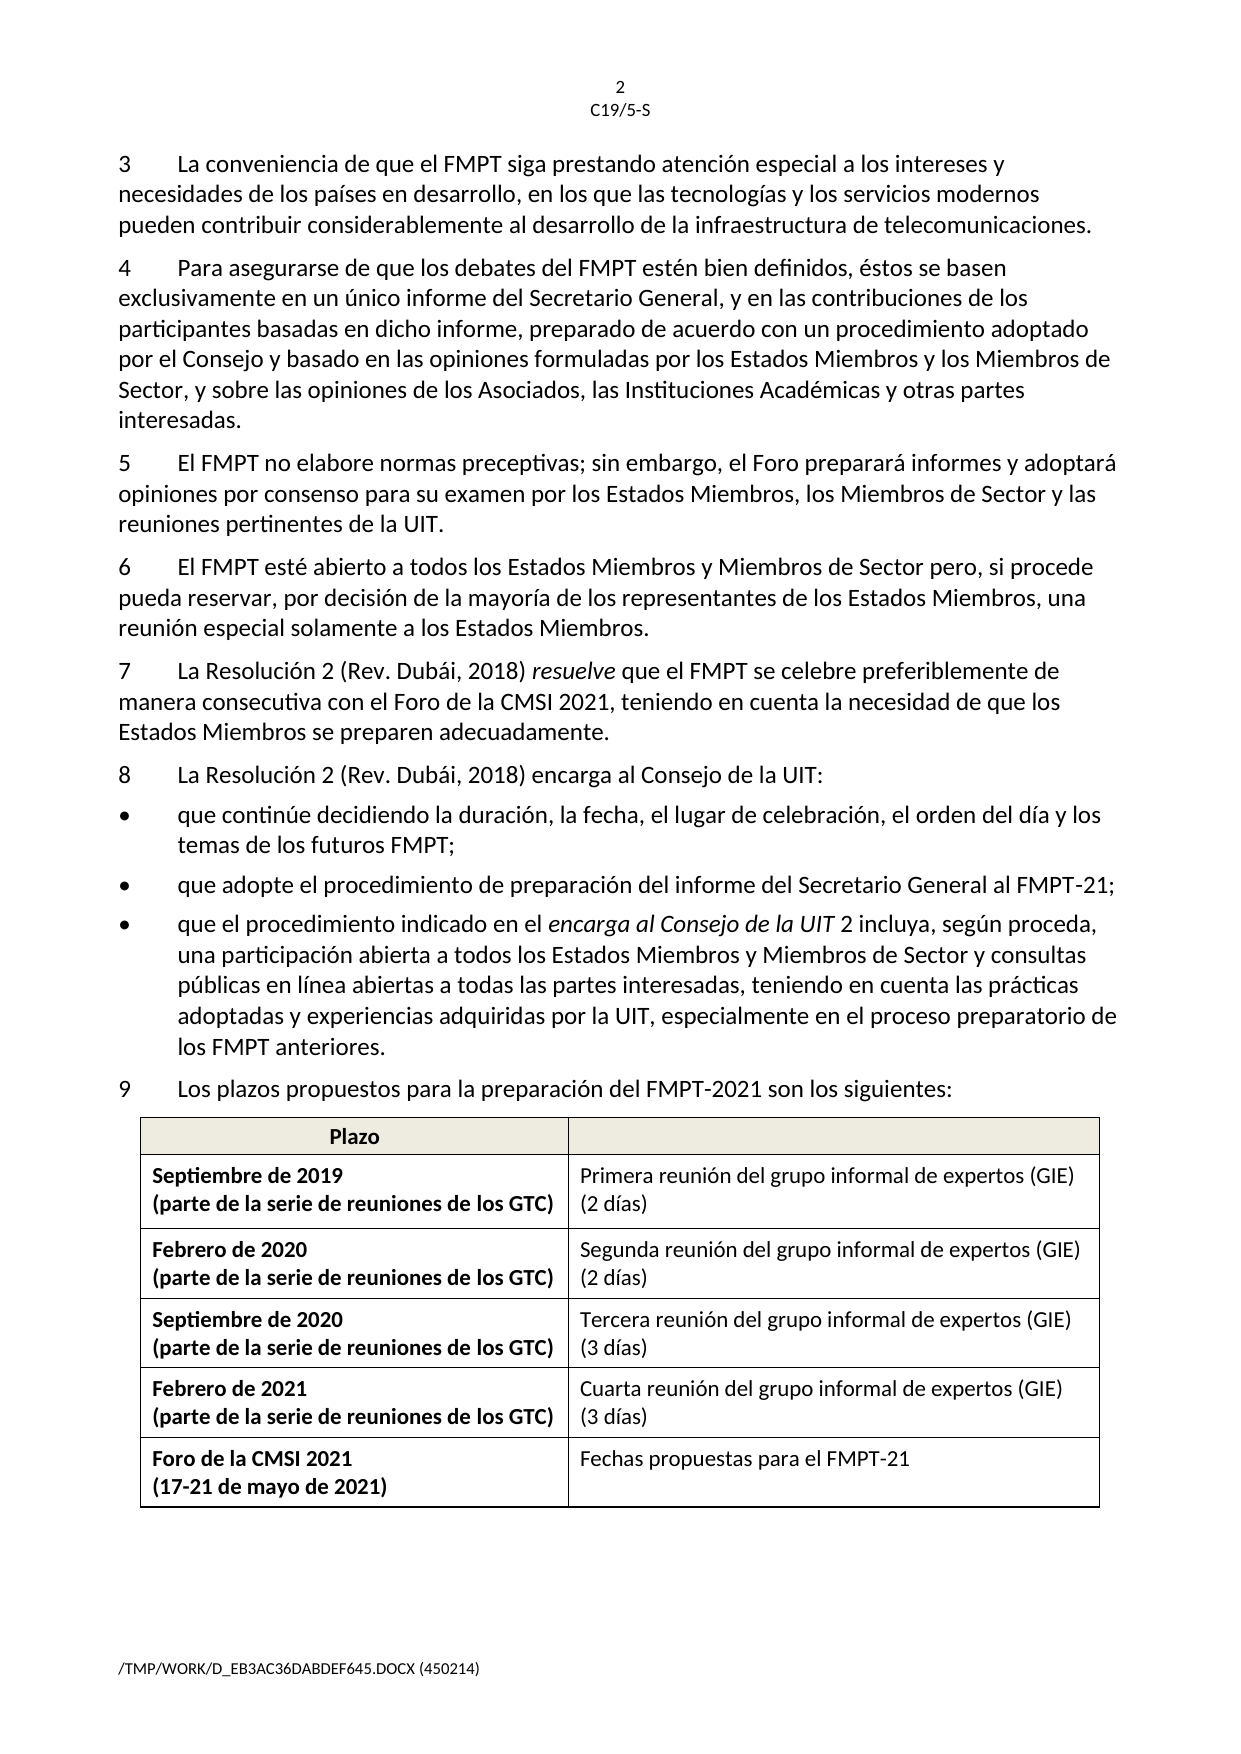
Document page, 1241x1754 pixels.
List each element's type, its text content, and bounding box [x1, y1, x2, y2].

table_cell Septiembre de 2019 (parte de la serie de reuniones de los GTC) [141, 1155, 568, 1228]
text 8 La Resolución 2 (Rev. Dubái, 2018) encarga al Consejo de la UIT: [118, 759, 1122, 790]
text • que continúe decidiendo la duración, la fecha, el lugar de celebración, el orden del día y los temas de los futuros FMPT; [118, 799, 1122, 860]
text 3 La conveniencia de que el FMPT siga prestando atención especial a los intereses y necesidades de los países en desarrollo, en los que las tecnologías y los servicios modernos pueden contribuir considerablemente al desarrollo de la infraestructura de telecomunicaciones. [118, 148, 1122, 239]
table_cell Febrero de 2021 (parte de la serie de reuniones de los GTC) [141, 1368, 568, 1437]
table_cell Segunda reunión del grupo informal de expertos (GIE) (2 días) [569, 1229, 1099, 1298]
text • que el procedimiento indicado en el encarga al Consejo de la UIT 2 incluya, según proceda, una participación abierta a todos los Estados Miembros y Miembros de Sector y consultas públicas en línea abiertas a todas las partes interesadas, teniendo en cuenta las prácticas adoptadas y experiencias adquiridas por la UIT, especialmente en el proceso preparatorio de los FMPT anteriores. [118, 908, 1122, 1061]
table_cell Cuarta reunión del grupo informal de expertos (GIE) (3 días) [569, 1368, 1099, 1437]
table_header Plazo [141, 1118, 568, 1154]
text • que adopte el procedimiento de preparación del informe del Secretario General al FMPT-21; [118, 869, 1122, 899]
text 6 El FMPT esté abierto a todos los Estados Miembros y Miembros de Sector pero, si procede pueda reservar, por decisión de la mayoría de los representantes de los Estados Miembros, una reunión especial solamente a los Estados Miembros. [118, 551, 1122, 643]
table_cell Foro de la CMSI 2021 (17-21 de mayo de 2021) [141, 1438, 568, 1506]
table_cell Fechas propuestas para el FMPT-21 [569, 1438, 1099, 1506]
table_header [569, 1118, 1099, 1154]
table_cell Primera reunión del grupo informal de expertos (GIE) (2 días) [569, 1155, 1099, 1228]
table_cell Tercera reunión del grupo informal de expertos (GIE) (3 días) [569, 1299, 1099, 1367]
text 9 Los plazos propuestos para la preparación del FMPT-2021 son los siguientes: [118, 1074, 1122, 1104]
text 5 El FMPT no elabore normas preceptivas; sin embargo, el Foro preparará informes y adoptará opiniones por consenso para su examen por los Estados Miembros, los Miembros de Sector y las reuniones pertinentes de la UIT. [118, 447, 1122, 539]
table_cell Febrero de 2020 (parte de la serie de reuniones de los GTC) [141, 1229, 568, 1298]
text 4 Para asegurarse de que los debates del FMPT estén bien definidos, éstos se basen exclusivamente en un único informe del Secretario General, y en las contribuciones de los participantes basadas en dicho informe, preparado de acuerdo con un procedimiento adoptado por el Consejo y basado en las opiniones formuladas por los Estados Miembros y los Miembros de Sector, y sobre las opiniones de los Asociados, las Instituciones Académicas y otras partes interesadas. [118, 252, 1122, 435]
text 7 La Resolución 2 (Rev. Dubái, 2018) resuelve que el FMPT se celebre preferiblemente de manera consecutiva con el Foro de la CMSI 2021, teniendo en cuenta la necesidad de que los Estados Miembros se preparen adecuadamente. [118, 656, 1122, 747]
table_cell Septiembre de 2020 (parte de la serie de reuniones de los GTC) [141, 1299, 568, 1367]
